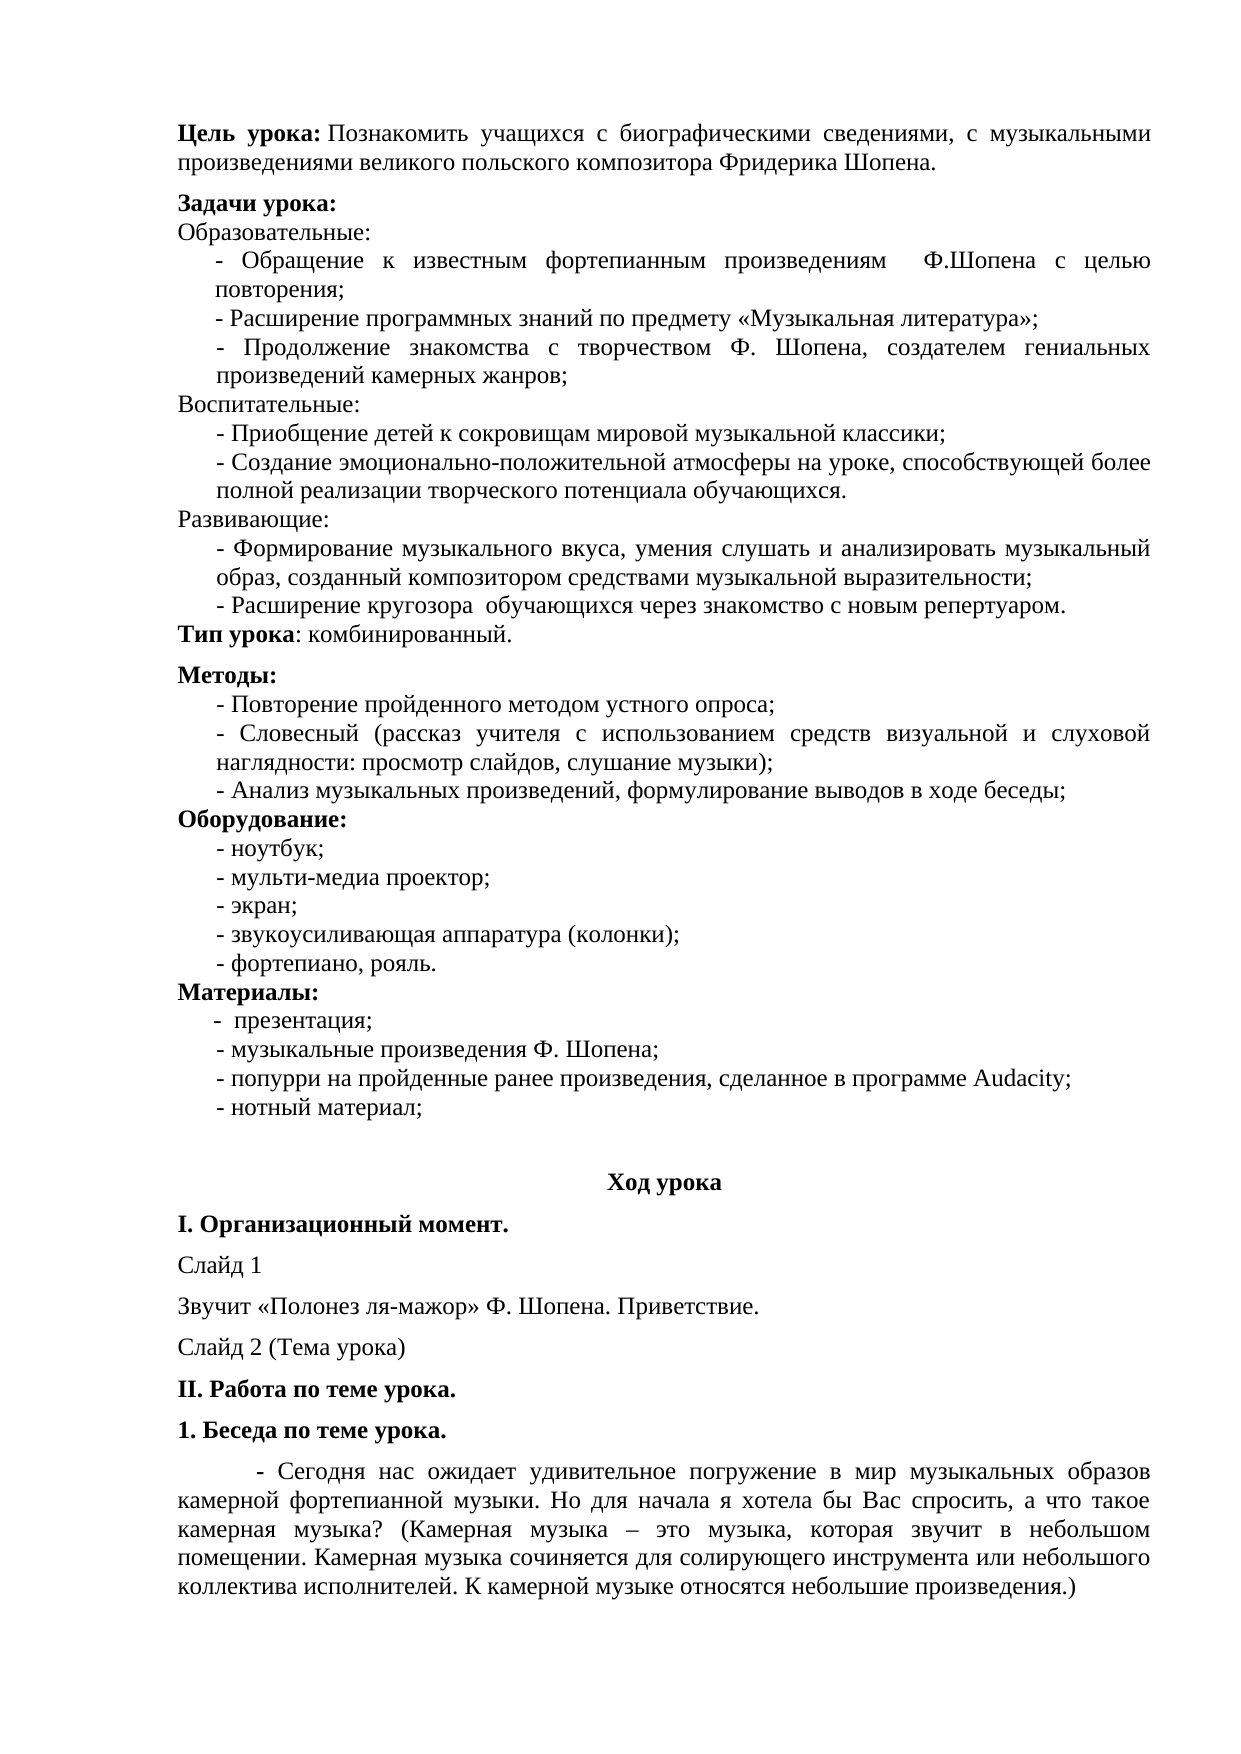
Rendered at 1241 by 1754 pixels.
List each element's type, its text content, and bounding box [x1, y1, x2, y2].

text - нотный материал; [216, 1092, 1152, 1121]
text Ход урока [177, 1162, 1152, 1196]
text Слайд 2 (Тема урока) [177, 1332, 1152, 1361]
text - Сегодня нас ожидает удивительное погружение в мир музыкальных образов камерной фортепианной музыки. Но для начала я хотела бы Вас спросить, а что такое камерная музыка? (Камерная музыка – это музыка, которая звучит в небольшом помещении. Камерная музыка сочиняется для солирующего инструмента или небольшого коллектива исполнителей. К камерной музыке относятся небольшие произведения.) [177, 1456, 1152, 1600]
text Образовательные: [177, 217, 1152, 246]
text II. Работа по теме урока. [177, 1374, 1152, 1402]
text - Расширение кругозора обучающихся через знакомство с новым репертуаром. [216, 591, 1152, 619]
text Материалы: [177, 977, 1152, 1006]
text - экран; [216, 891, 1152, 919]
text - Формирование музыкального вкуса, умения слушать и анализировать музыкальный образ, созданный композитором средствами музыкальной выразительности; [216, 533, 1152, 591]
text - Создание эмоционально-положительной атмосферы на уроке, способствующей более полной реализации творческого потенциала обучающихся. [216, 447, 1152, 504]
text Методы: [177, 661, 1152, 689]
text Тип урока: комбинированный. [177, 619, 1152, 648]
text Звучит «Полонез ля-мажор» Ф. Шопена. Приветствие. [177, 1291, 1152, 1320]
text - Анализ музыкальных произведений, формулирование выводов в ходе беседы; [216, 776, 1152, 804]
text - Расширение программных знаний по предмету «Музыкальная литература»; [215, 303, 1152, 332]
text - Приобщение детей к сокровищам мировой музыкальной классики; [216, 418, 1152, 447]
text Слайд 1 [177, 1250, 1152, 1279]
text - мульти-медиа проектор; [216, 862, 1152, 891]
text - Словесный (рассказ учителя с использованием средств визуальной и слуховой наглядности: просмотр слайдов, слушание музыки); [216, 718, 1152, 776]
text - фортепиано, рояль. [216, 948, 1152, 977]
text - Обращение к известным фортепианным произведениям Ф.Шопена с целью повторения; [215, 246, 1152, 303]
text I. Организационный момент. [177, 1209, 1152, 1237]
text Задачи урока: [177, 188, 1152, 217]
text Цель урока: Познакомить учащихся с биографическими сведениями, с музыкальными произведениями великого польского композитора Фридерика Шопена. [177, 118, 1152, 176]
text Развивающие: [177, 504, 1152, 533]
text 1. Беседа по теме урока. [177, 1415, 1152, 1444]
text - презентация; [177, 1006, 1152, 1034]
text - Повторение пройденного методом устного опроса; [216, 689, 1152, 718]
text Воспитательные: [177, 389, 1152, 418]
text - Продолжение знакомства с творчеством Ф. Шопена, создателем гениальных произведений камерных жанров; [216, 332, 1152, 389]
text - звукоусиливающая аппаратура (колонки); [216, 919, 1152, 948]
text - ноутбук; [216, 833, 1152, 862]
text - музыкальные произведения Ф. Шопена; [216, 1034, 1152, 1063]
text Оборудование: [177, 804, 1152, 833]
text - попурри на пройденные ранее произведения, сделанное в программе Audacity; [216, 1063, 1152, 1092]
